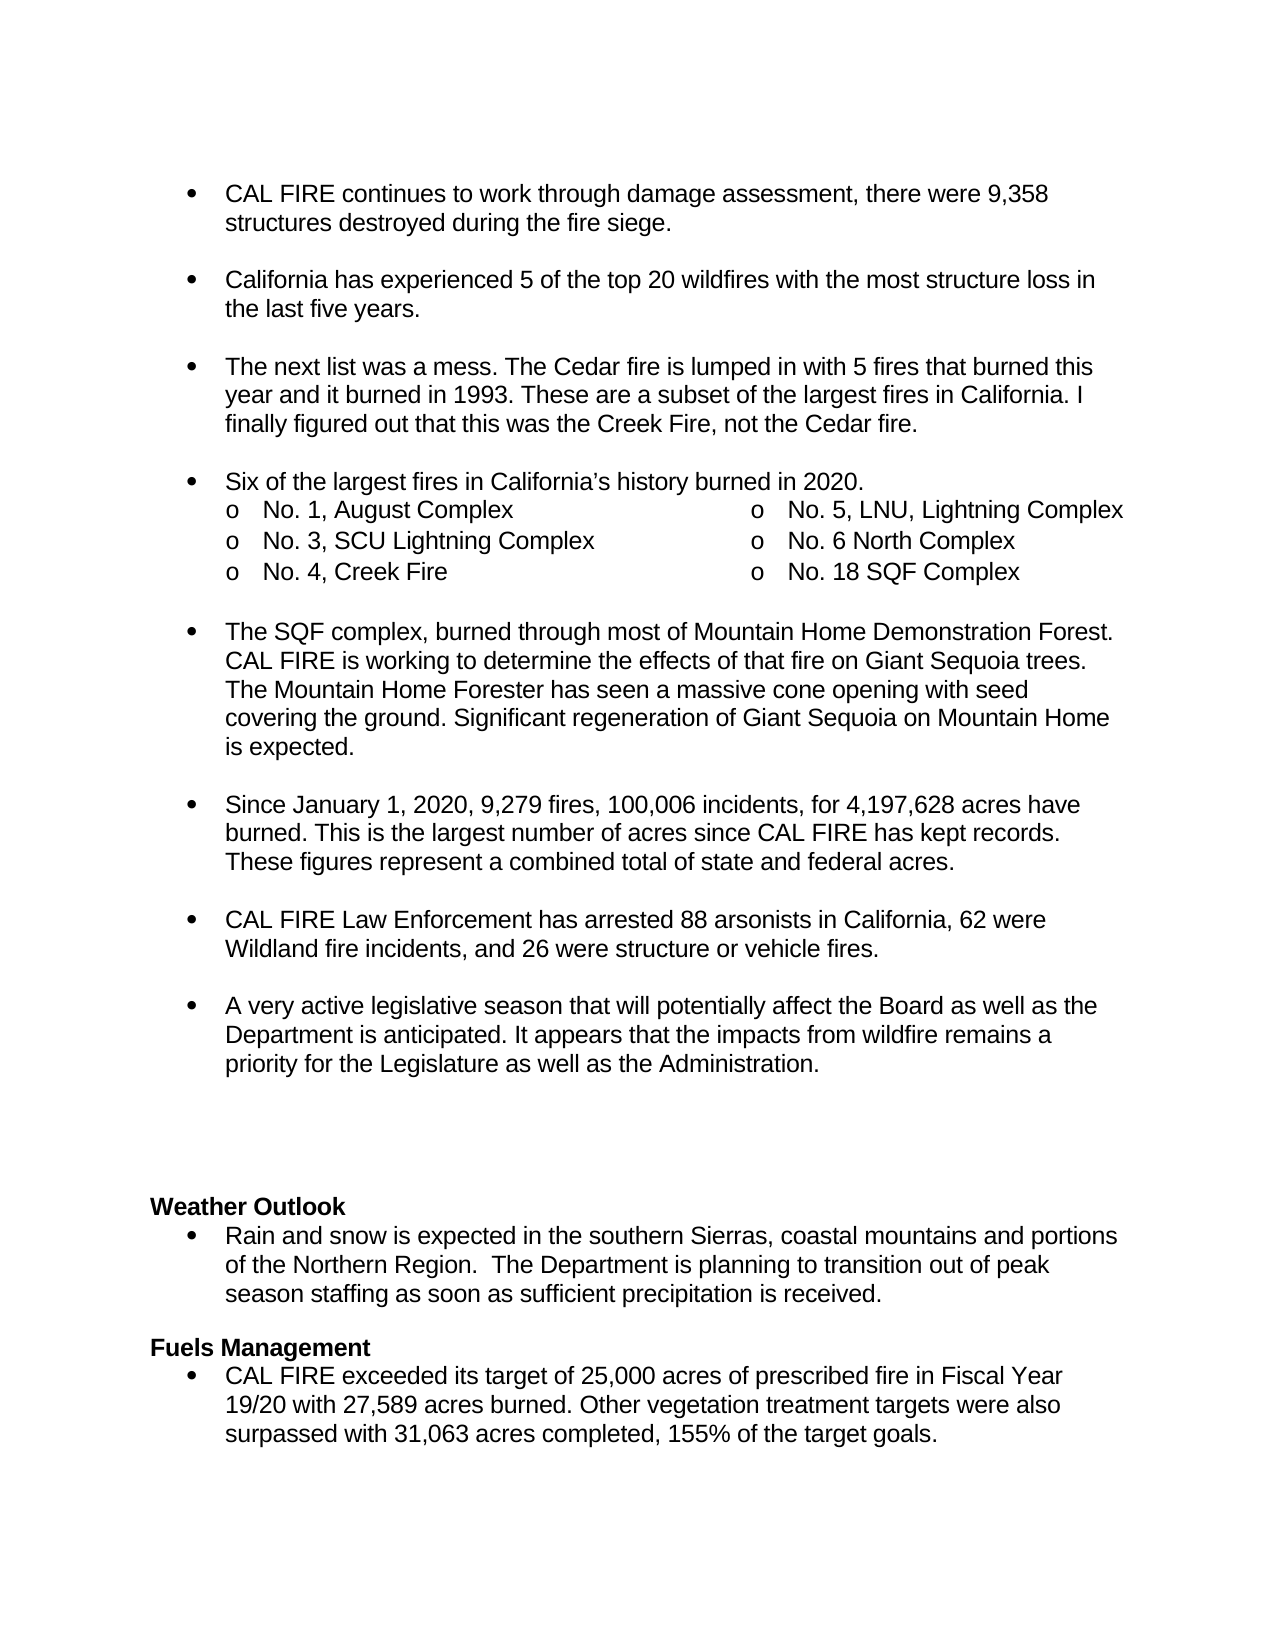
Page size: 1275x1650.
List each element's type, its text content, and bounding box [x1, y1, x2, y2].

list CAL FIRE continues to work through damage assessment, there were 9,358 structures destroyed during the fire siege. [187, 179, 1125, 236]
list The SQF complex, burned through most of Mountain Home Demonstration Forest. CAL FIRE is working to determine the effects of that fire on Giant Sequoia trees. The Mountain Home Forester has seen a massive cone opening with seed covering the ground. Significant regeneration of Giant Sequoia on Mountain Home is expected. [187, 617, 1125, 761]
list Six of the largest fires in California’s history burned in 2020. [187, 467, 1125, 495]
list CAL FIRE exceeded its target of 25,000 acres of prescribed fire in Fiscal Year 19/20 with 27,589 acres burned. Other vegetation treatment targets were also surpassed with 31,063 acres completed, 155% of the target goals. [187, 1361, 1125, 1448]
subtitle Fuels Management [150, 1332, 1125, 1361]
list No. 6 North Complex [750, 526, 1125, 557]
list The next list was a mess. The Cedar fire is lumped in with 5 fires that burned this year and it burned in 1993. These are a subset of the largest fires in California. I finally figured out that this was the Creek Fire, not the Cedar fire. [187, 351, 1125, 438]
list No. 1, August Complex [225, 495, 600, 526]
list No. 4, Creek Fire [225, 557, 600, 588]
list No. 18 SQF Complex [750, 557, 1125, 588]
list A very active legislative season that will potentially affect the Board as well as the Department is anticipated. It appears that the impacts from wildfire remains a priority for the Legislature as well as the Administration. [187, 991, 1125, 1077]
list California has experienced 5 of the top 20 wildfires with the most structure loss in the last five years. [187, 265, 1125, 323]
list No. 3, SCU Lightning Complex [225, 526, 600, 557]
list No. 5, LNU, Lightning Complex [750, 495, 1125, 526]
text Weather Outlook [150, 1192, 1125, 1221]
list CAL FIRE Law Enforcement has arrested 88 arsonists in California, 62 were Wildland fire incidents, and 26 were structure or vehicle fires. [187, 905, 1125, 962]
list Since January 1, 2020, 9,279 fires, 100,006 incidents, for 4,197,628 acres have burned. This is the largest number of acres since CAL FIRE has kept records. These figures represent a combined total of state and federal acres. [187, 789, 1125, 876]
list Rain and snow is expected in the southern Sierras, coastal mountains and portions of the Northern Region. The Department is planning to transition out of peak season staffing as soon as sufficient precipitation is received. [187, 1221, 1125, 1307]
